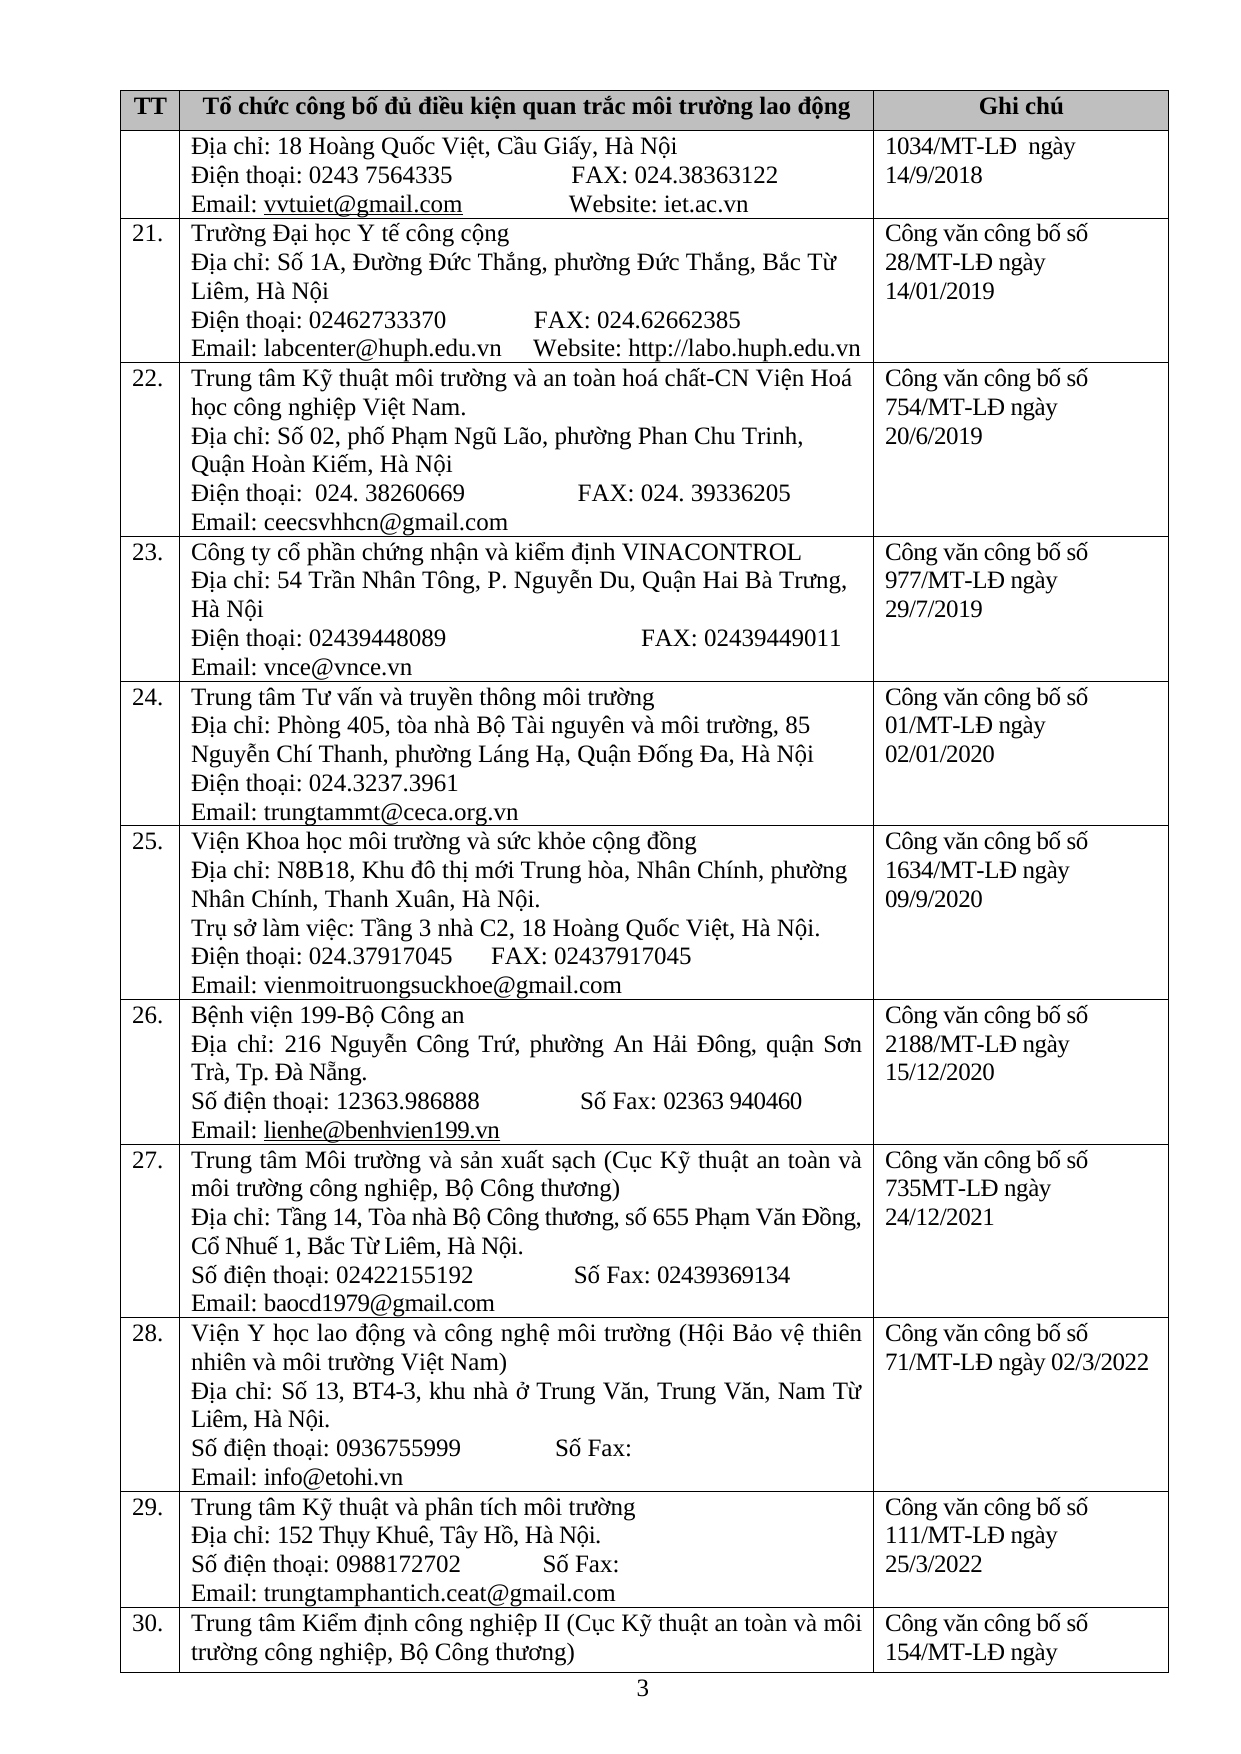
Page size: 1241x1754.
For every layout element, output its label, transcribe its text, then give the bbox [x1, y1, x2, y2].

table_cell Công văn công bố số 28/MT-LĐ ngày 14/01/2019 [874, 219, 1168, 362]
table_cell [121, 1492, 179, 1607]
table_header Tổ chức công bố đủ điều kiện quan trắc môi trường lao động [180, 91, 873, 130]
table_cell [121, 1318, 179, 1491]
table_cell [121, 1145, 179, 1317]
table_cell [121, 219, 179, 362]
table_cell Công văn công bố số 977/MT-LĐ ngày 29/7/2019 [874, 537, 1168, 681]
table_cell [874, 1608, 1168, 1672]
table_cell [121, 537, 179, 681]
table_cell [874, 131, 1168, 217]
table_cell Bệnh viện 199-Bộ Công an Địa chỉ: 216 Nguyễn Công Trứ, phường An Hải Đông, quận Sơn Trà, Tp. Đà Nẵng. Số điện thoại: 12363.986888 Số Fax: 02363 940460 Email: lienhe@benhvien199.vn [180, 1000, 873, 1144]
table_cell Trung tâm Kỹ thuật môi trường và an toàn hoá chất-CN Viện Hoá học công nghiệp Việt Nam. Địa chỉ: Số 02, phố Phạm Ngũ Lão, phường Phan Chu Trinh, Quận Hoàn Kiếm, Hà Nội Điện thoại: 024. 38260669 FAX: 024. 39336205 Email: ceecsvhhcn@gmail.com [180, 363, 873, 536]
table_cell Công ty cổ phần chứng nhận và kiểm định VINACONTROL Địa chỉ: 54 Trần Nhân Tông, P. Nguyễn Du, Quận Hai Bà Trưng, Hà Nội Điện thoại: 02439448089 FAX: 02439449011 Email: vnce@vnce.vn [180, 537, 873, 681]
table_header Ghi chú [874, 91, 1168, 130]
table_cell [121, 682, 179, 825]
table_cell Công văn công bố số 71/MT-LĐ ngày 02/3/2022 [874, 1318, 1168, 1491]
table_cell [180, 1608, 873, 1672]
table_cell Công văn công bố số 754/MT-LĐ ngày 20/6/2019 [874, 363, 1168, 536]
table_cell Trung tâm Môi trường và sản xuất sạch (Cục Kỹ thuật an toàn và môi trường công nghiệp, Bộ Công thương) Địa chỉ: Tầng 14, Tòa nhà Bộ Công thương, số 655 Phạm Văn Đồng, Cổ Nhuế 1, Bắc Từ Liêm, Hà Nội. Số điện thoại: 02422155192 Số Fax: 02439369134 Email: baocd1979@gmail.com [180, 1145, 873, 1317]
table_cell Công văn công bố số 735MT-LĐ ngày 24/12/2021 [874, 1145, 1168, 1317]
table_cell [121, 826, 179, 999]
table_cell Công văn công bố số 2188/MT-LĐ ngày 15/12/2020 [874, 1000, 1168, 1144]
table_cell Trường Đại học Y tế công cộng Địa chỉ: Số 1A, Đường Đức Thắng, phường Đức Thắng, Bắc Từ Liêm, Hà Nội Điện thoại: 02462733370 FAX: 024.62662385 Email: labcenter@huph.edu.vn Website: http://labo.huph.edu.vn [180, 219, 873, 362]
table_cell Trung tâm Kỹ thuật và phân tích môi trường Địa chỉ: 152 Thụy Khuê, Tây Hồ, Hà Nội. Số điện thoại: 0988172702 Số Fax: Email: trungtamphantich.ceat@gmail.com [180, 1492, 873, 1607]
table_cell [180, 131, 873, 217]
table_cell Công văn công bố số 1634/MT-LĐ ngày 09/9/2020 [874, 826, 1168, 999]
table_cell Công văn công bố số 01/MT-LĐ ngày 02/01/2020 [874, 682, 1168, 825]
table_cell Công văn công bố số 111/MT-LĐ ngày 25/3/2022 [874, 1492, 1168, 1607]
table_header TT [121, 91, 179, 130]
table_cell [121, 1608, 179, 1672]
table_cell [121, 363, 179, 536]
table_cell Viện Khoa học môi trường và sức khỏe cộng đồng Địa chỉ: N8B18, Khu đô thị mới Trung hòa, Nhân Chính, phường Nhân Chính, Thanh Xuân, Hà Nội. Trụ sở làm việc: Tầng 3 nhà C2, 18 Hoàng Quốc Việt, Hà Nội. Điện thoại: 024.37917045 FAX: 02437917045 Email: vienmoitruongsuckhoe@gmail.com [180, 826, 873, 999]
table_cell Viện Y học lao động và công nghệ môi trường (Hội Bảo vệ thiên nhiên và môi trường Việt Nam) Địa chỉ: Số 13, BT4-3, khu nhà ở Trung Văn, Trung Văn, Nam Từ Liêm, Hà Nội. Số điện thoại: 0936755999 Số Fax: Email: info@etohi.vn [180, 1318, 873, 1491]
table_cell [121, 1000, 179, 1144]
table_cell [121, 131, 179, 217]
table_cell Trung tâm Tư vấn và truyền thông môi trường Địa chỉ: Phòng 405, tòa nhà Bộ Tài nguyên và môi trường, 85 Nguyễn Chí Thanh, phường Láng Hạ, Quận Đống Đa, Hà Nội Điện thoại: 024.3237.3961 Email: trungtammt@ceca.org.vn [180, 682, 873, 825]
